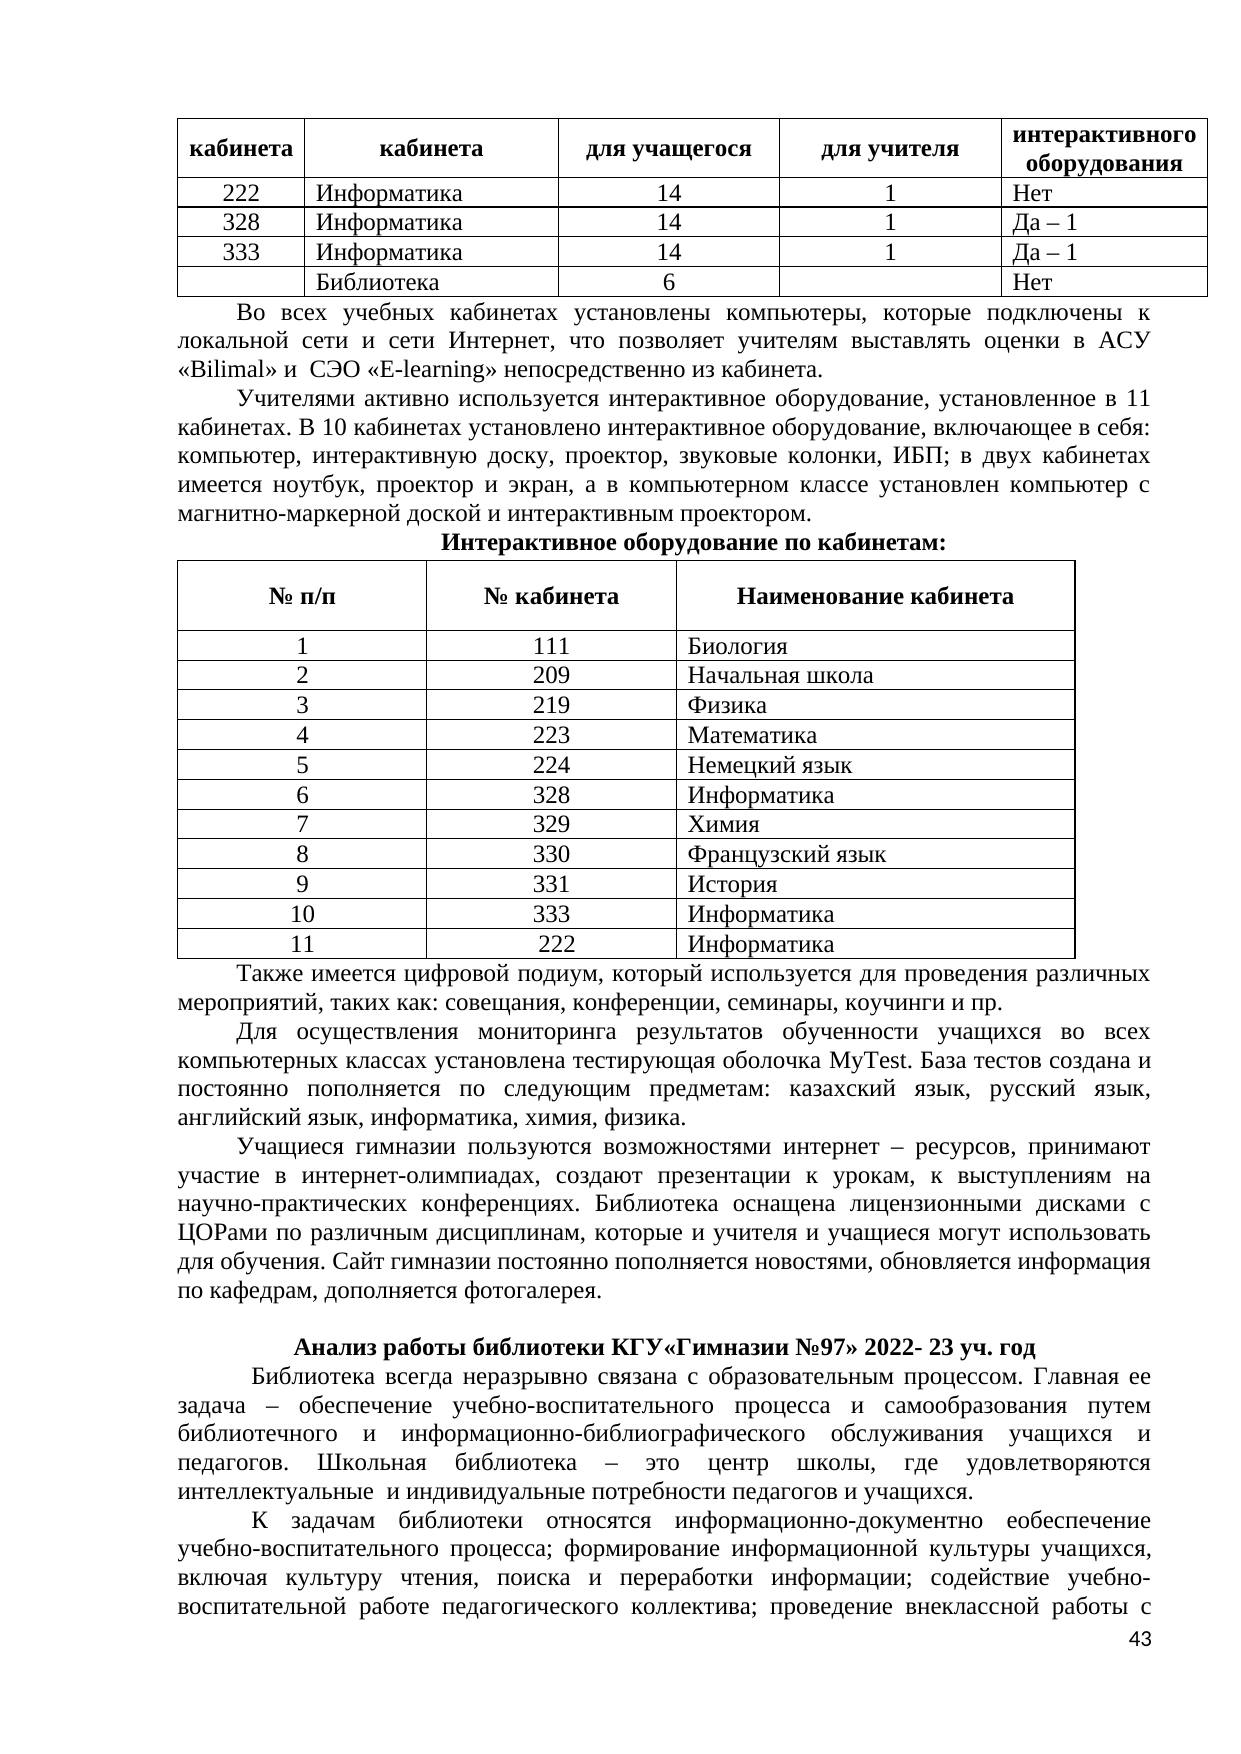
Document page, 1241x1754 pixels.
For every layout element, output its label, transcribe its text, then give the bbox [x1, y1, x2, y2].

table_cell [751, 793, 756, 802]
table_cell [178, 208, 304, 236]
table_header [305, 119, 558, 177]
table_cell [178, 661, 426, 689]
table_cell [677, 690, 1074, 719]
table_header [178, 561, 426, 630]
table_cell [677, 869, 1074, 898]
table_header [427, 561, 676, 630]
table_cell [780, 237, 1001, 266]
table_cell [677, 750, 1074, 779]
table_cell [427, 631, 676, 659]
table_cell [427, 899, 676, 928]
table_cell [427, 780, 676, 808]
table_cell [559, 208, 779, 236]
text Во всех учебных кабинетах установлены компьютеры, которые подключены к локальной сети и сети Интернет, что позволяет учителям выставлять оценки в АСУ «Bilimal» и СЭО «E-learning» непосредственно из кабинета. [177, 297, 1152, 383]
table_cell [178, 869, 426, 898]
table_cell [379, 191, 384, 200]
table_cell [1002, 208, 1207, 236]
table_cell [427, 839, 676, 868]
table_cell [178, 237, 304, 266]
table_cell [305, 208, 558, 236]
text Для осуществления мониторинга результатов обученности учащихся во всех компьютерных классах установлена тестирующая оболочка MyTest. База тестов создана и постоянно пополняется по следующим предметам: казахский язык, русский язык, английский язык, информатика, химия, физика. [177, 1016, 1152, 1131]
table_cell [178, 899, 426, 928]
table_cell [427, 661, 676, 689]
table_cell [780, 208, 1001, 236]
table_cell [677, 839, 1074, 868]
text Учителями активно используется интерактивное оборудование, установленное в 11 кабинетах. В 10 кабинетах установлено интерактивное оборудование, включающее в себя: компьютер, интерактивную доску, проектор, звуковые колонки, ИБП; в двух кабинетах имеется ноутбук, проектор и экран, а в компьютерном классе установлен компьютер с магнитно-маркерной доской и интерактивным проектором. [177, 383, 1152, 527]
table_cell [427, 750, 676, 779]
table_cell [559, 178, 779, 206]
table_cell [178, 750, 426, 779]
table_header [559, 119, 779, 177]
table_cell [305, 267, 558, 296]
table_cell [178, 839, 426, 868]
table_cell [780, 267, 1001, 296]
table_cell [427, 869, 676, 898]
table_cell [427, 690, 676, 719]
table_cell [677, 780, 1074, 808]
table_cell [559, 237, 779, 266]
text Интерактивное оборудование по кабинетам: [177, 527, 1152, 556]
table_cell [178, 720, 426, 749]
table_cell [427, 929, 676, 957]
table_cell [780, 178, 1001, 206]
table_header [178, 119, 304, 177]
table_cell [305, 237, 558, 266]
text Учащиеся гимназии пользуются возможностями интернет – ресурсов, принимают участие в интернет-олимпиадах, создают презентации к урокам, к выступлениям на научно-практических конференциях. Библиотека оснащена лицензионными дисками с ЦОРами по различным дисциплинам, которые и учителя и учащиеся могут использовать для обучения. Сайт гимназии постоянно пополняется новостями, обновляется информация по кафедрам, дополняется фотогалерея. [177, 1131, 1152, 1303]
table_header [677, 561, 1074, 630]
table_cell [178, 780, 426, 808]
text Также имеется цифровой подиум, который используется для проведения различных мероприятий, таких как: совещания, конференции, семинары, коучинги и пр. [177, 958, 1152, 1016]
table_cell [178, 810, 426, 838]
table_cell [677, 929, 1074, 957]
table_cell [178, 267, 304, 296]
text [177, 1505, 1152, 1620]
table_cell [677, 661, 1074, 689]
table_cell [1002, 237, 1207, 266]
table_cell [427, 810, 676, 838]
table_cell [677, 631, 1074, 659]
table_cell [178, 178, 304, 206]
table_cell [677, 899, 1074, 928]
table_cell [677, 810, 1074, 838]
text Анализ работы библиотеки КГУ«Гимназии №97» 2022- 23 уч. год [177, 1332, 1152, 1361]
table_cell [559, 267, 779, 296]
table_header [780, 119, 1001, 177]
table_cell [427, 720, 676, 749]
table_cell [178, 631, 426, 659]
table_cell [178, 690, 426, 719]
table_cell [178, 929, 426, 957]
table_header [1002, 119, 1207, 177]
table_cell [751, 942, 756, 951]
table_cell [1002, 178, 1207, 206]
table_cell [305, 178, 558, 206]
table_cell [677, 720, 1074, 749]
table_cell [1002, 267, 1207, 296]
text Библиотека всегда неразрывно связана с образовательным процессом. Главная ее задача – обеспечение учебно-воспитательного процесса и самообразования путем библиотечного и информационно-библиографического обслуживания учащихся и педагогов. Школьная библиотека – это центр школы, где удовлетворяются интеллектуальные и индивидуальные потребности педагогов и учащихся. [177, 1361, 1152, 1505]
